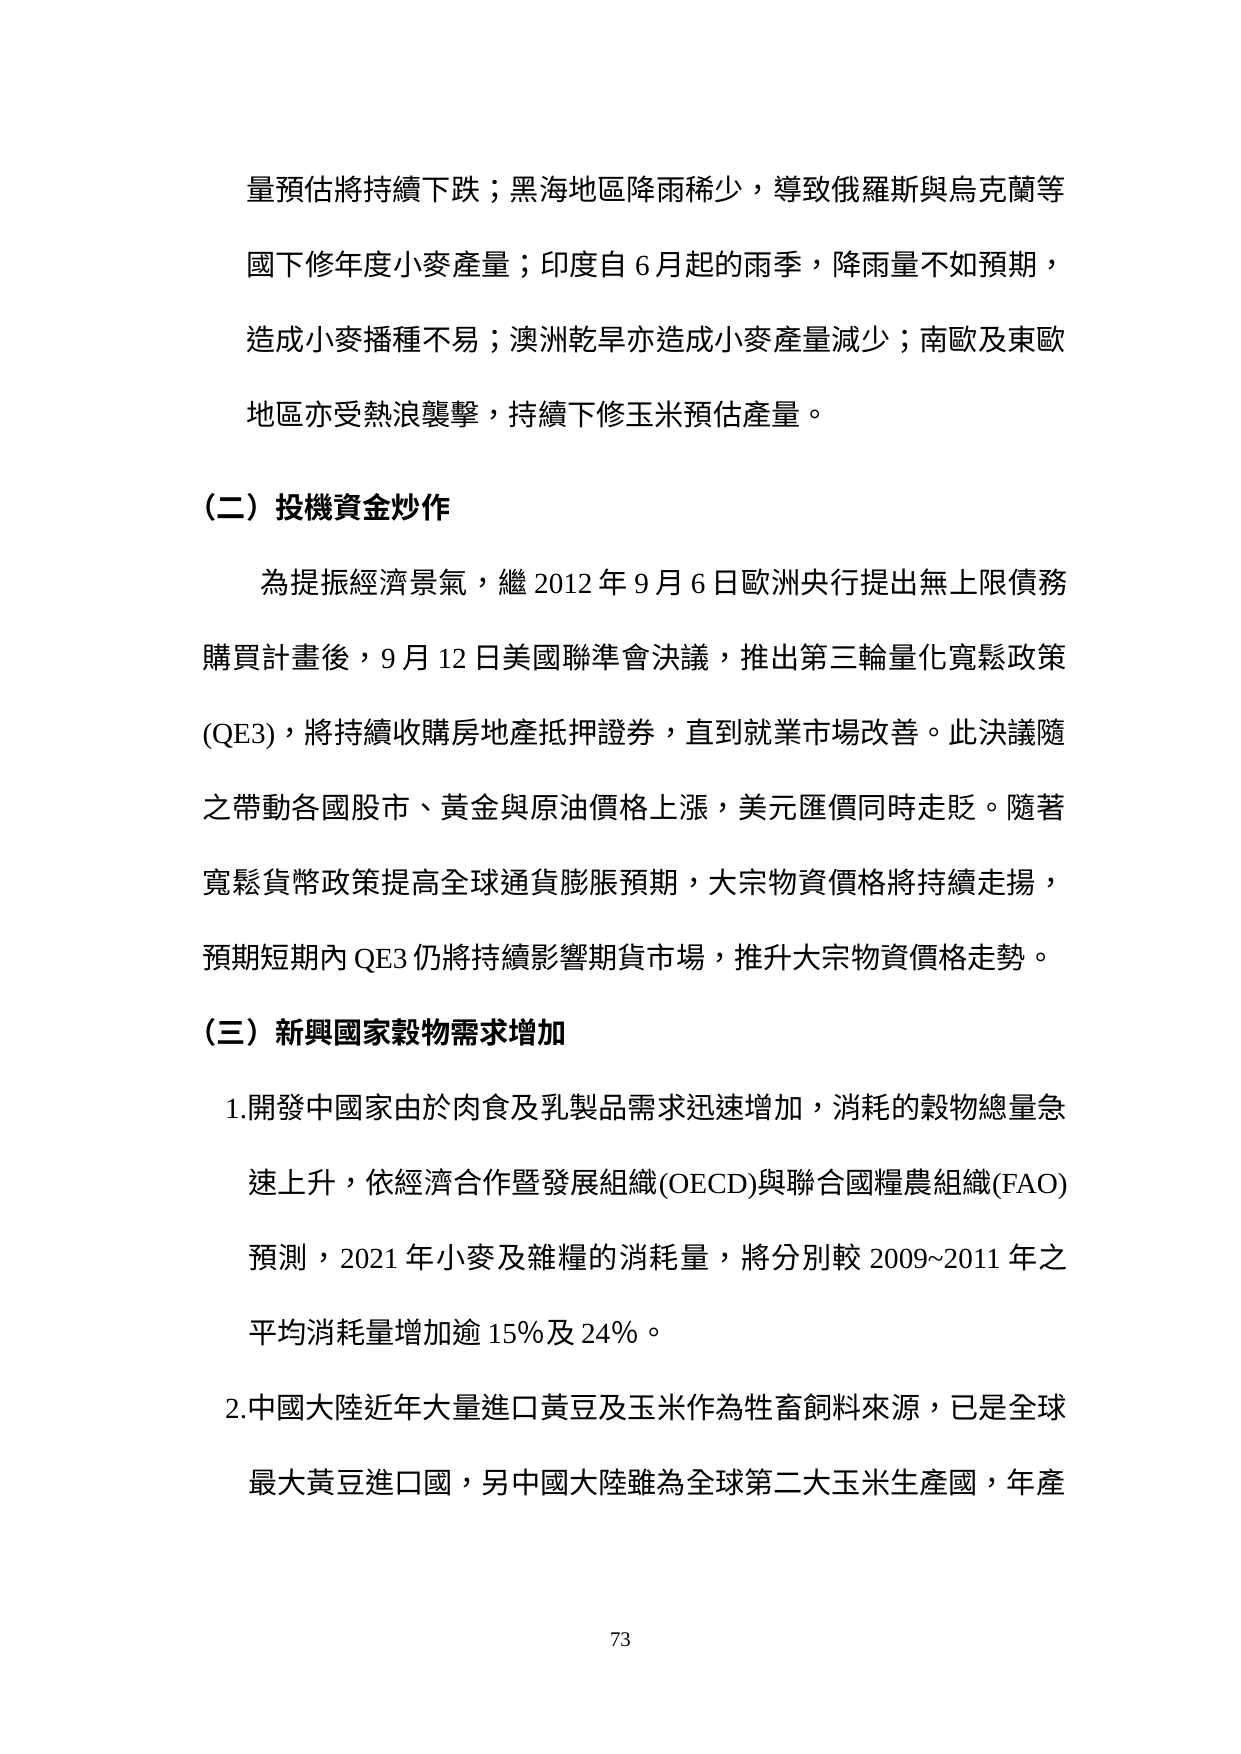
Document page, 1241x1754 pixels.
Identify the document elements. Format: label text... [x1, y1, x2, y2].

text （三）新興國家穀物需求增加 [187, 994, 1053, 1069]
text 1.開發中國家由於肉食及乳製品需求迅速增加，消耗的穀物總量急速上升，依經濟合作暨發展組織(OECD)與聯合國糧農組織(FAO)預測，2021年小麥及雜糧的消耗量，將分別較2009~2011年之平均消耗量增加逾15％及24％。 [225, 1069, 1067, 1369]
text （二）投機資金炒作 [187, 469, 1053, 544]
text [225, 1369, 1067, 1519]
text 為提振經濟景氣，繼2012年9月6日歐洲央行提出無上限債務購買計畫後，9月12日美國聯準會決議，推出第三輪量化寬鬆政策(QE3)，將持續收購房地產抵押證券，直到就業市場改善。此決議隨之帶動各國股市、黃金與原油價格上漲，美元匯價同時走貶。隨著寬鬆貨幣政策提高全球通貨膨脹預期，大宗物資價格將持續走揚，預期短期內QE3仍將持續影響期貨市場，推升大宗物資價格走勢。 [187, 544, 1053, 994]
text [217, 150, 1067, 450]
